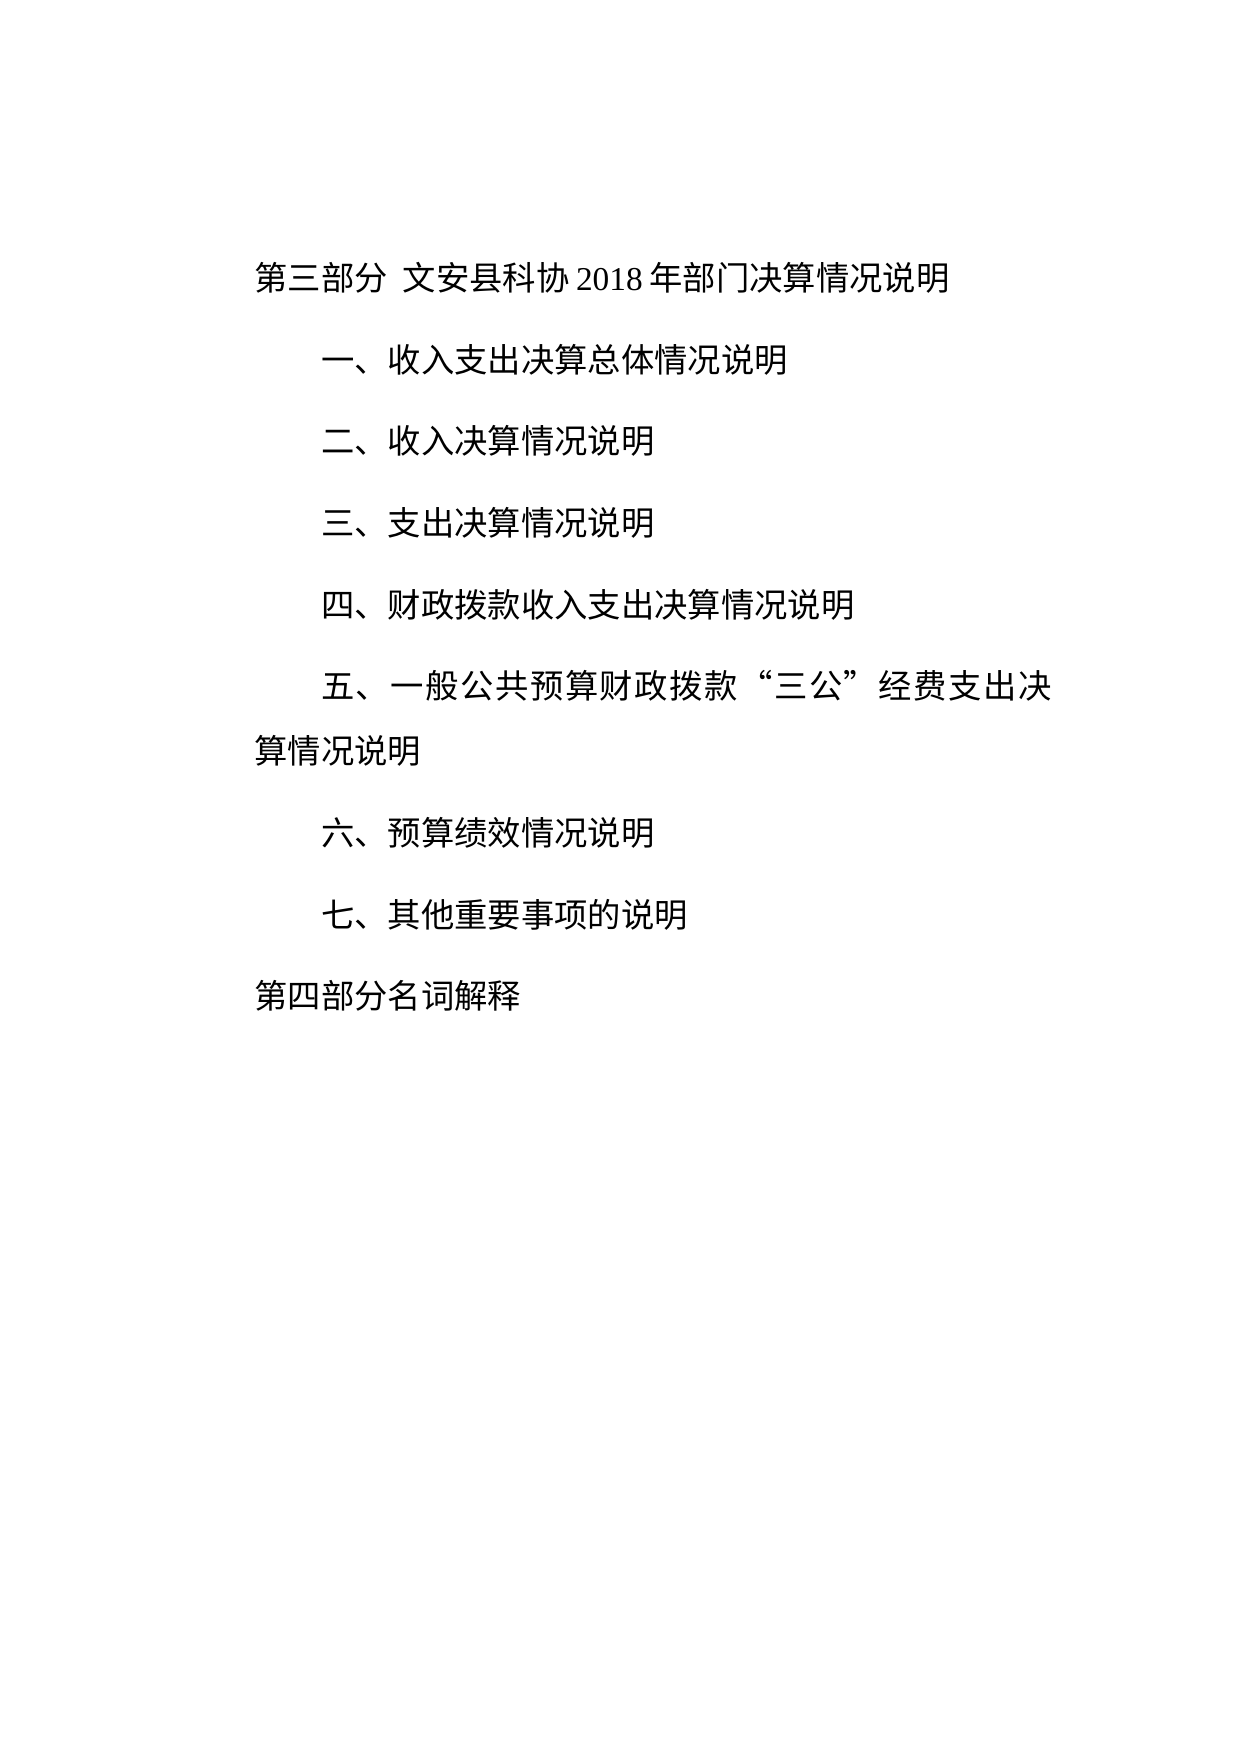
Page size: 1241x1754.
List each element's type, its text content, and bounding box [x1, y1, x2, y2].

text 二、收入决算情况说明 [254, 407, 1053, 472]
text 五、一般公共预算财政拨款“三公”经费支出决算情况说明 [254, 652, 1053, 782]
text 四、财政拨款收入支出决算情况说明 [254, 570, 1053, 635]
text 一、收入支出决算总体情况说明 [254, 325, 1053, 390]
text 七、其他重要事项的说明 [254, 880, 1053, 945]
text 第三部分 文安县科协2018年部门决算情况说明 [187, 244, 1053, 309]
text 三、支出决算情况说明 [254, 489, 1053, 554]
text 六、预算绩效情况说明 [254, 799, 1053, 864]
text 第四部分名词解释 [187, 962, 1053, 1027]
